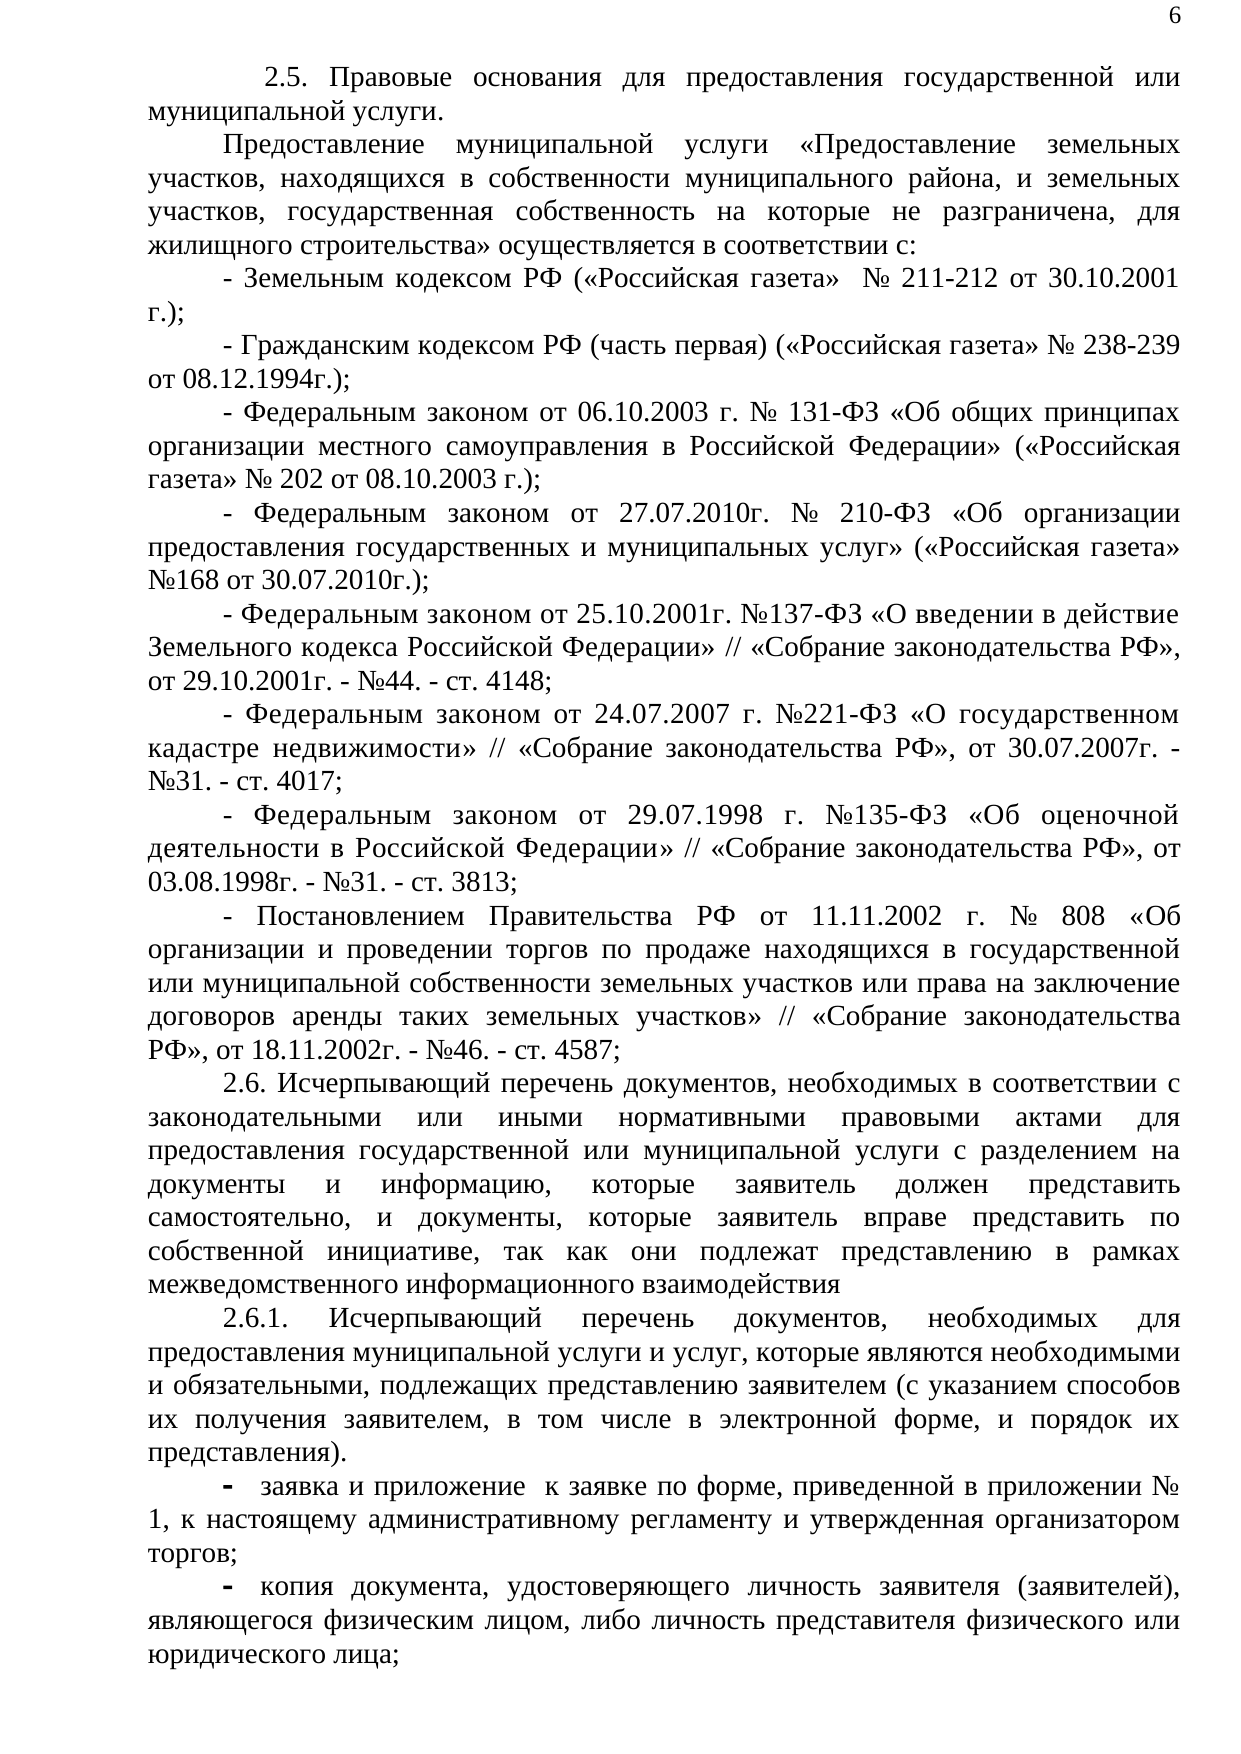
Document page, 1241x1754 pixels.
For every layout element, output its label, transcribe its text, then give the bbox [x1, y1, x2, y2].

text - Земельным кодексом РФ («Российская газета» № 211-212 от 30.10.2001 г.); [148, 260, 1181, 327]
list копия документа, удостоверяющего личность заявителя (заявителей), являющегося физическим лицом, либо личность представителя физического или юридического лица; [148, 1568, 1181, 1669]
text - Федеральным законом от 25.10.2001г. №137-ФЗ «О введении в действие Земельного кодекса Российской Федерации» // «Собрание законодательства РФ», от 29.10.2001г. - №44. - ст. 4148; [148, 596, 1181, 696]
text 2.6.1. Исчерпывающий перечень документов, необходимых для предоставления муниципальной услуги и услуг, которые являются необходимыми и обязательными, подлежащих представлению заявителем (с указанием способов их получения заявителем, в том числе в электронной форме, и порядок их представления). [148, 1300, 1181, 1468]
text - Гражданским кодексом РФ (часть первая) («Российская газета» № 238-239 от 08.12.1994г.); [148, 327, 1181, 394]
text - Федеральным законом от 06.10.2003 г. № 131-ФЗ «Об общих принципах организации местного самоуправления в Российской Федерации» («Российская газета» № 202 от 08.10.2003 г.); [148, 394, 1181, 495]
text Предоставление муниципальной услуги «Предоставление земельных участков, находящихся в собственности муниципального района, и земельных участков, государственная собственность на которые не разграничена, для жилищного строительства» осуществляется в соответствии с: [148, 126, 1181, 260]
text - Постановлением Правительства РФ от 11.11.2002 г. № 808 «Об организации и проведении торгов по продаже находящихся в государственной или муниципальной собственности земельных участков или права на заключение договоров аренды таких земельных участков» // «Собрание законодательства РФ», от 18.11.2002г. - №46. - ст. 4587; [148, 898, 1181, 1065]
text - Федеральным законом от 27.07.2010г. № 210-ФЗ «Об организации предоставления государственных и муниципальных услуг» («Российская газета» №168 от 30.07.2010г.); [148, 495, 1181, 596]
text 2.6. Исчерпывающий перечень документов, необходимых в соответствии с законодательными или иными нормативными правовыми актами для предоставления государственной или муниципальной услуги с разделением на документы и информацию, которые заявитель должен представить самостоятельно, и документы, которые заявитель вправе представить по собственной инициативе, так как они подлежат представлению в рамках межведомственного информационного взаимодействия [148, 1065, 1181, 1300]
text - Федеральным законом от 24.07.2007 г. №221-ФЗ «О государственном кадастре недвижимости» // «Собрание законодательства РФ», от 30.07.2007г. - №31. - ст. 4017; [148, 696, 1181, 797]
list заявка и приложение к заявке по форме, приведенной в приложении № 1, к настоящему административному регламенту и утвержденная организатором торгов; [148, 1468, 1181, 1568]
text - Федеральным законом от 29.07.1998 г. №135-ФЗ «Об оценочной деятельности в Российской Федерации» // «Собрание законодательства РФ», от 03.08.1998г. - №31. - ст. 3813; [148, 797, 1181, 898]
text 2.5. Правовые основания для предоставления государственной или муниципальной услуги. [148, 59, 1181, 126]
